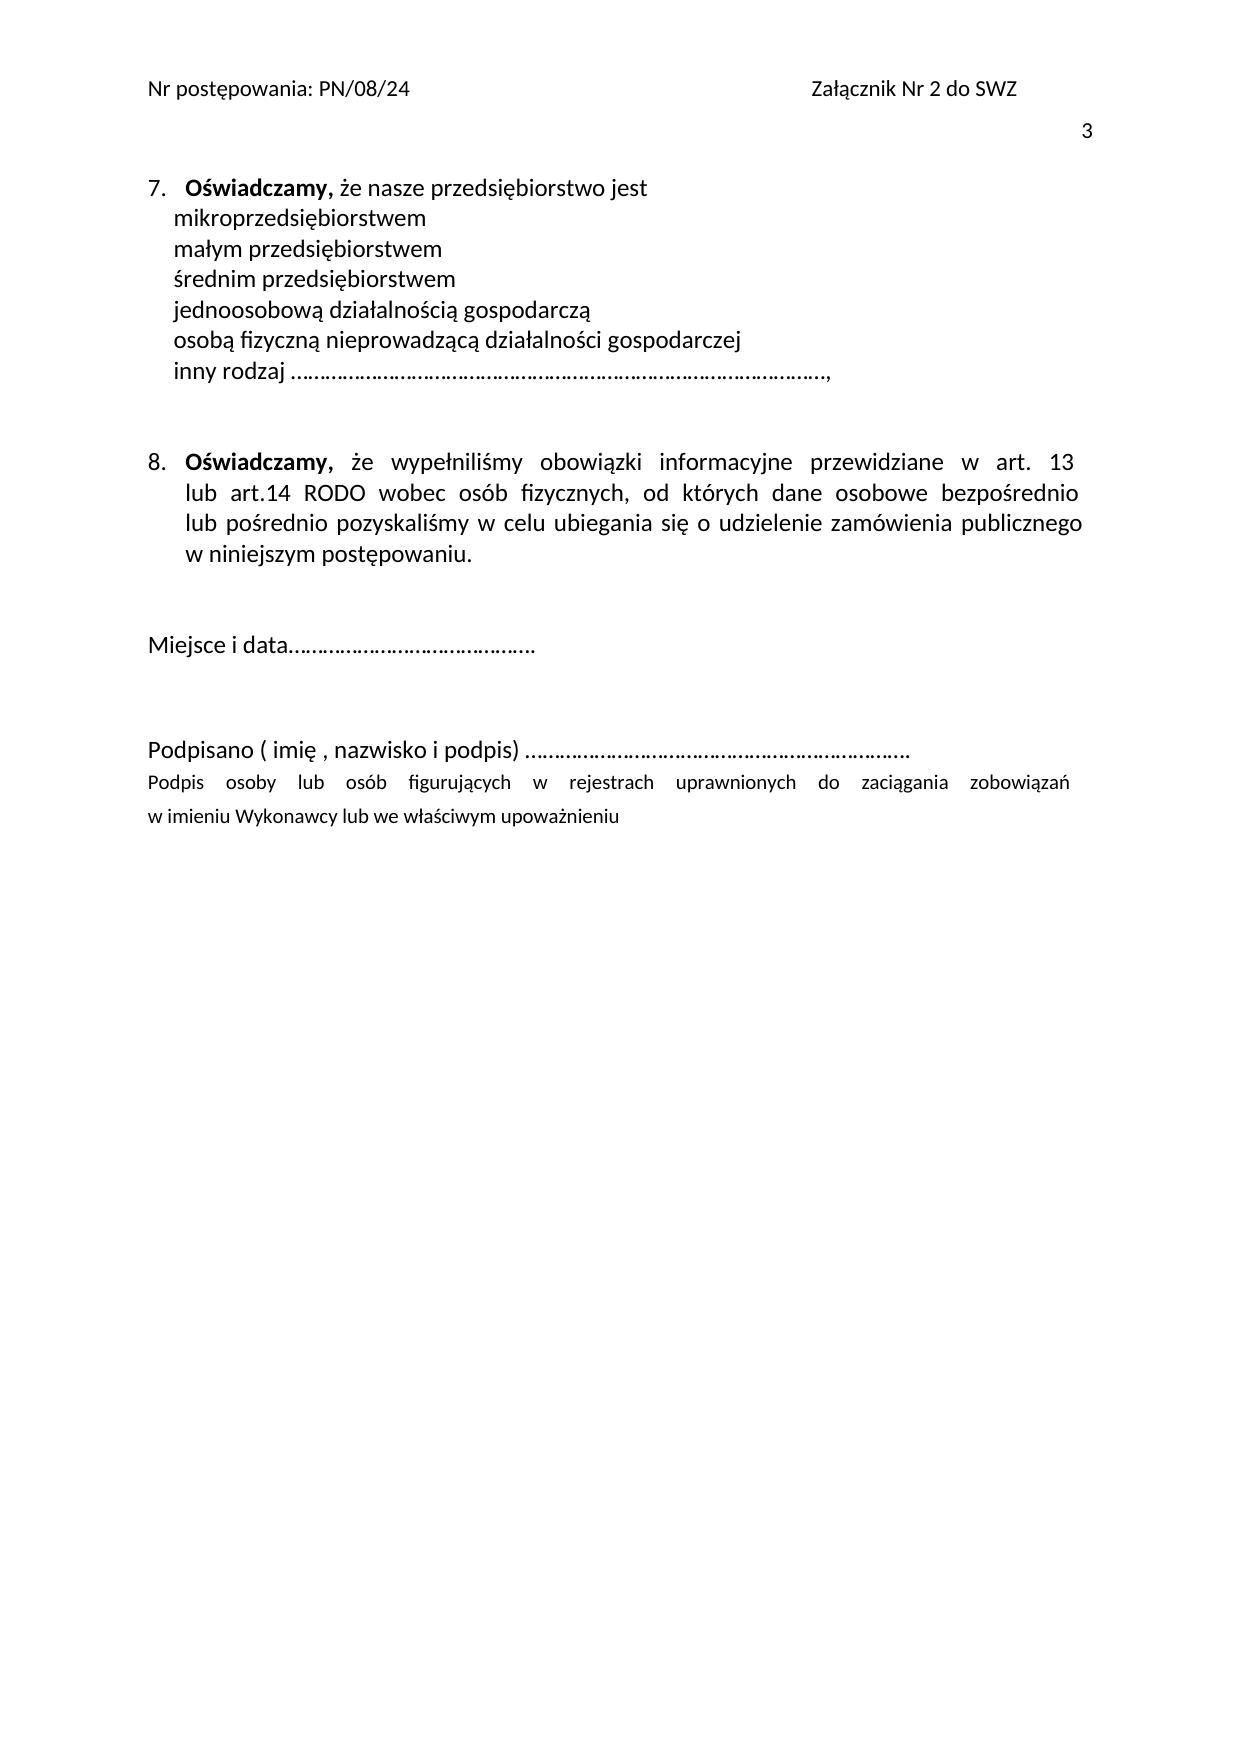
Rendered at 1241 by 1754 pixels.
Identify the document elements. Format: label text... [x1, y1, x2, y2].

list Oświadczamy, że wypełniliśmy obowiązki informacyjne przewidziane w art. 13 lub art.14 RODO wobec osób fizycznych, od których dane osobowe bezpośrednio lub pośrednio pozyskaliśmy w celu ubiegania się o udzielenie zamówienia publicznego w niniejszym postępowaniu. [148, 446, 1093, 568]
text  osobą fizyczną nieprowadzącą działalności gospodarczej [148, 324, 1093, 355]
text Miejsce i data……………………………………. [148, 629, 1093, 660]
text  jednoosobową działalnością gospodarczą [148, 294, 1093, 324]
text Podpis osoby lub osób figurujących w rejestrach uprawnionych do zaciągania zobowiązań w imieniu Wykonawcy lub we właściwym upoważnieniu [148, 769, 1093, 829]
text  mikroprzedsiębiorstwem [148, 202, 1093, 233]
text  inny rodzaj …………………………………………………………………………………, [148, 355, 1093, 385]
text Podpisano ( imię , nazwisko i podpis) …………………………………………………………. [148, 734, 1093, 765]
list Oświadczamy, że nasze przedsiębiorstwo jest [148, 172, 1093, 202]
text  średnim przedsiębiorstwem [148, 263, 1093, 294]
text  małym przedsiębiorstwem [148, 233, 1093, 263]
